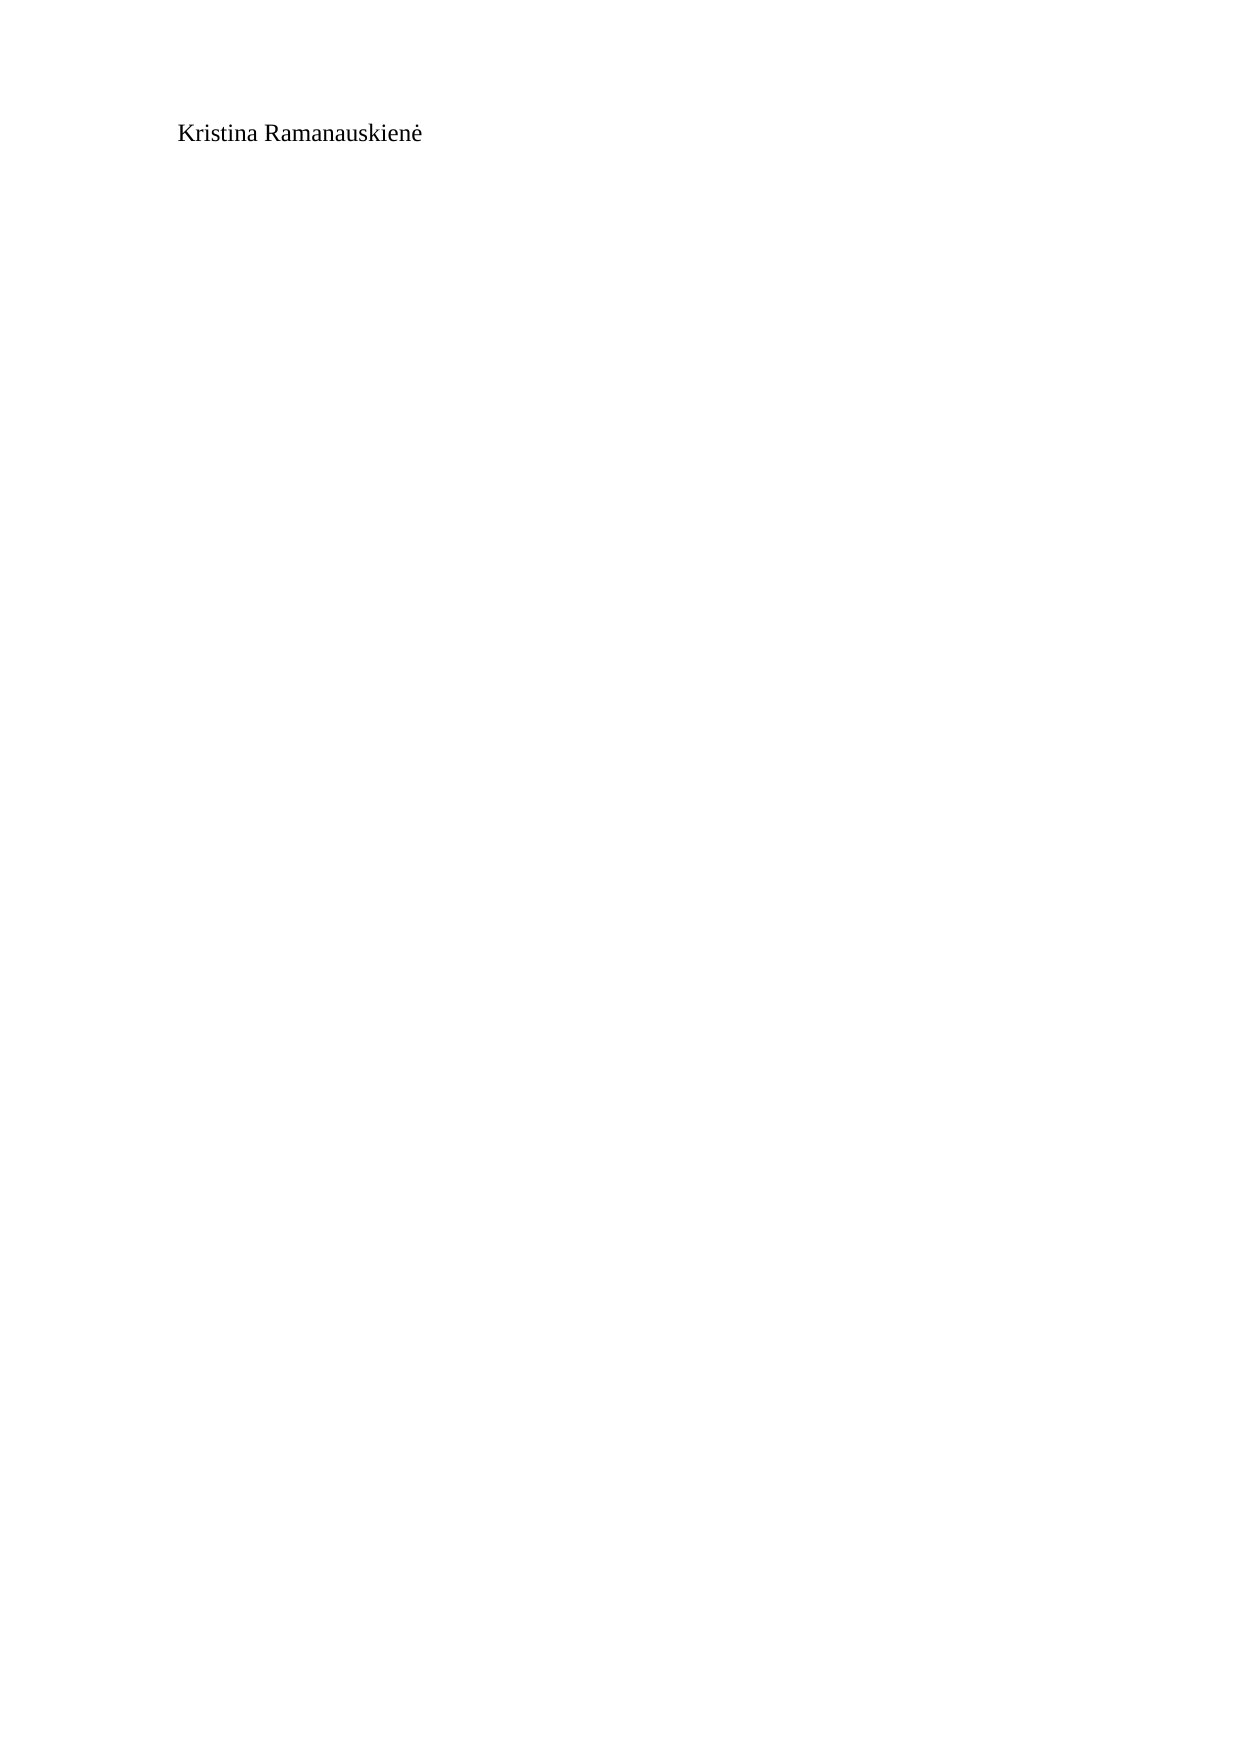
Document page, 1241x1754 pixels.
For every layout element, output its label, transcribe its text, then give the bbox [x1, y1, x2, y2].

text Kristina Ramanauskienė [177, 118, 1167, 147]
